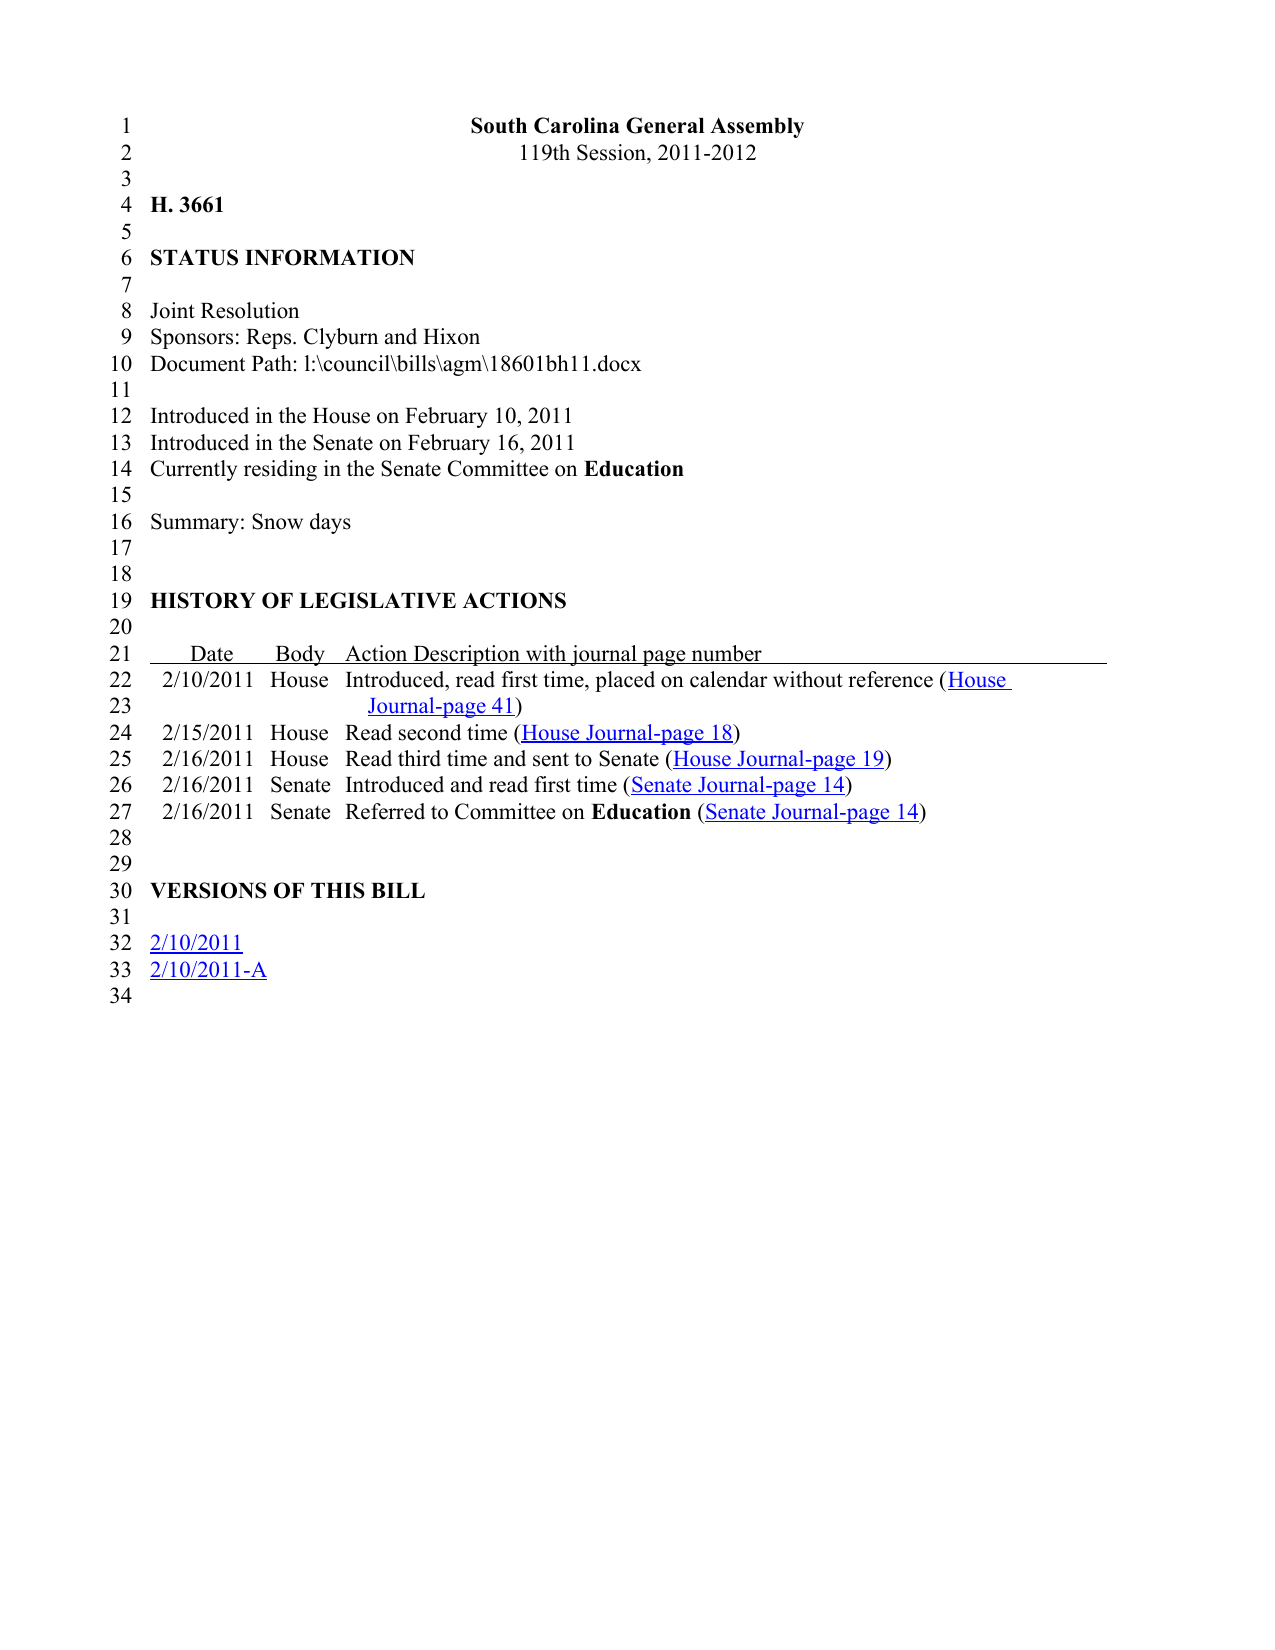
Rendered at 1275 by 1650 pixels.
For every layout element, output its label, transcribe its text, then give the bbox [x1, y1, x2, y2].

text 2/16/2011 Senate Referred to Committee on Education (Senate Journal-page 14) [150, 798, 1125, 824]
text 2/10/2011-A [150, 956, 1125, 982]
text Sponsors: Reps. Clyburn and Hixon [150, 323, 1125, 350]
text H. 3661 [150, 192, 1125, 218]
text 2/16/2011 Senate Introduced and read first time (Senate Journal-page 14) [150, 771, 1125, 798]
text 2/10/2011 [150, 929, 1125, 956]
text STATUS INFORMATION [150, 244, 1125, 271]
text Joint Resolution [150, 297, 1125, 323]
text Date Body Action Description with journal page number [150, 639, 1125, 666]
text Introduced in the Senate on February 16, 2011 [150, 429, 1125, 455]
text 2/16/2011 House Read third time and sent to Senate (House Journal-page 19) [150, 745, 1125, 771]
text South Carolina General Assembly [150, 112, 1125, 139]
text 2/15/2011 House Read second time (House Journal-page 18) [150, 719, 1125, 745]
text HISTORY OF LEGISLATIVE ACTIONS [150, 587, 1125, 613]
text 2/10/2011 House Introduced, read first time, placed on calendar without reference (House Journal-page 41) [150, 666, 1125, 719]
text Introduced in the House on February 10, 2011 [150, 402, 1125, 429]
text VERSIONS OF THIS BILL [150, 877, 1125, 903]
text 119th Session, 2011-2012 [150, 139, 1125, 165]
text Currently residing in the Senate Committee on Education [150, 455, 1125, 481]
text Summary: Snow days [150, 508, 1125, 534]
text Document Path: l:\council\bills\agm\18601bh11.docx [150, 350, 1125, 376]
